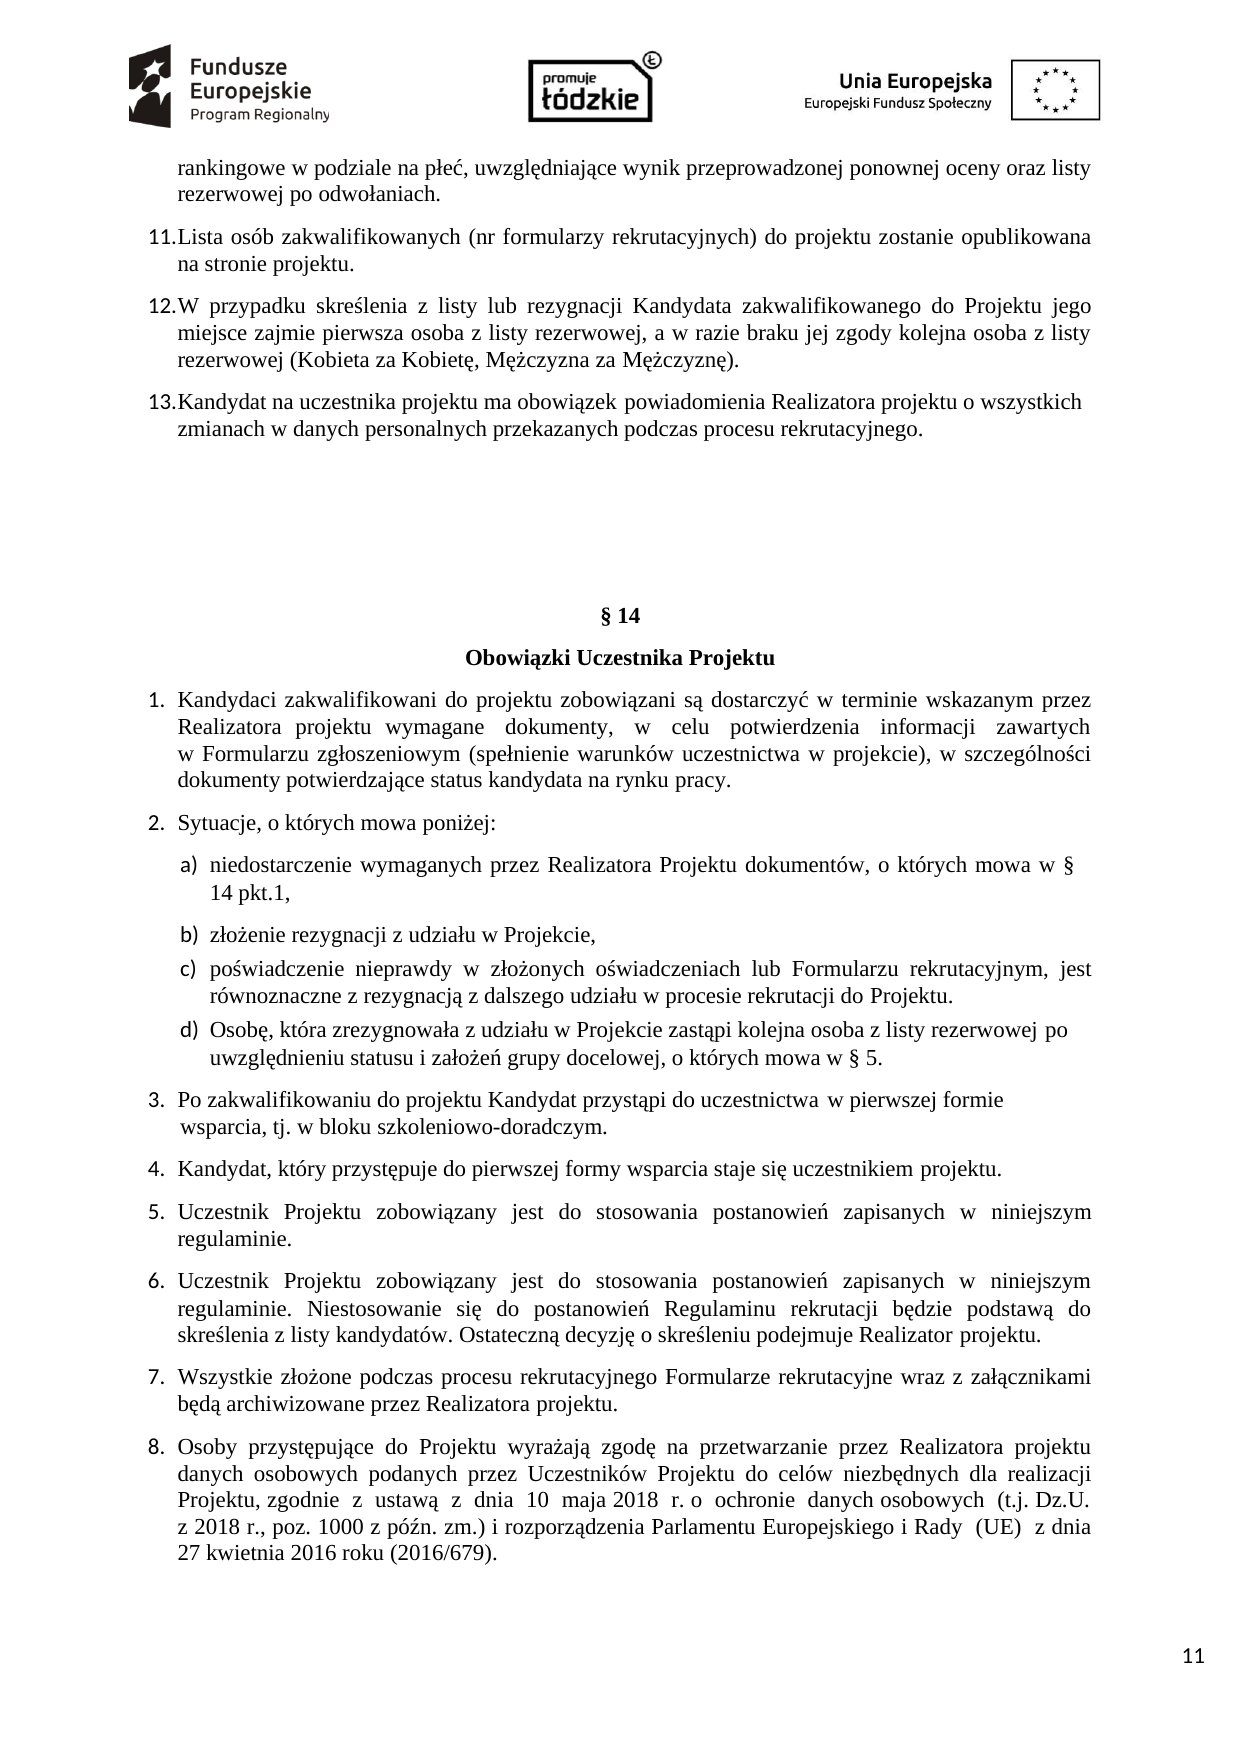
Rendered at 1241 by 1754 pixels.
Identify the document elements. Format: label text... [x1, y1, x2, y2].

list złożenie rezygnacji z udziału w Projekcie, [180, 920, 1105, 948]
list Uczestnik Projektu zobowiązany jest do stosowania postanowień zapisanych w niniejszym regulaminie. Niestosowanie się do postanowień Regulaminu rekrutacji będzie podstawą do skreślenia z listy kandydatów. Ostateczną decyzję o skreśleniu podejmuje Realizator projektu. [148, 1267, 1093, 1347]
list Kandydaci zakwalifikowani do projektu zobowiązani są dostarczyć w terminie wskazanym przez Realizatora projektu wymagane dokumenty, w celu potwierdzenia informacji zawartych w Formularzu zgłoszeniowym (spełnienie warunków uczestnictwa w projekcie), w szczególności dokumenty potwierdzające status kandydata na rynku pracy. [148, 685, 1093, 792]
list Kandydat na uczestnika projektu ma obowiązek powiadomienia Realizatora projektu o wszystkich [148, 387, 1093, 415]
list Osoby przystępujące do Projektu wyrażają zgodę na przetwarzanie przez Realizatora projektu danych osobowych podanych przez Uczestników Projektu do celów niezbędnych dla realizacji Projektu, zgodnie z ustawą z dnia 10 maja 2018 r. o ochronie danych osobowych (t.j. Dz.U. z 2018 r., poz. 1000 z późn. zm.) i rozporządzenia Parlamentu Europejskiego i Rady (UE) z dnia 27 kwietnia 2016 roku (2016/679). [148, 1432, 1093, 1565]
list niedostarczenie wymaganych przez Realizatora Projektu dokumentów, o których mowa w § [180, 851, 1105, 879]
list poświadczenie nieprawdy w złożonych oświadczeniach lub Formularzu rekrutacyjnym, jest równoznaczne z rezygnacją z dalszego udziału w procesie rekrutacji do Projektu. [180, 954, 1093, 1009]
picture [527, 50, 666, 123]
list Po zakwalifikowaniu do projektu Kandydat przystąpi do uczestnictwa w pierwszej formie [148, 1085, 1105, 1113]
picture [129, 44, 329, 128]
text 14 pkt.1, [209, 879, 1105, 905]
list Lista osób zakwalifikowanych (nr formularzy rekrutacyjnych) do projektu zostanie opublikowana na stronie projektu. [148, 222, 1093, 276]
list Osobę, która zrezygnowała z udziału w Projekcie zastąpi kolejna osoba z listy rezerwowej po [180, 1016, 1093, 1044]
text wsparcia, tj. w bloku szkoleniowo-doradczym. [177, 1113, 1105, 1139]
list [148, 154, 1093, 207]
list Uczestnik Projektu zobowiązany jest do stosowania postanowień zapisanych w niniejszym regulaminie. [148, 1197, 1093, 1252]
picture [800, 55, 1104, 125]
list Kandydat, który przystępuje do pierwszej formy wsparcia staje się uczestnikiem projektu. [148, 1154, 1105, 1182]
text Obowiązki Uczestnika Projektu [174, 644, 1066, 670]
list W przypadku skreślenia z listy lub rezygnacji Kandydata zakwalifikowanego do Projektu jego miejsce zajmie pierwsza osoba z listy rezerwowej, a w razie braku jej zgody kolejna osoba z listy rezerwowej (Kobieta za Kobietę, Mężczyzna za Mężczyznę). [148, 291, 1093, 372]
text zmianach w danych personalnych przekazanych podczas procesu rekrutacyjnego. [177, 415, 1105, 441]
subtitle § 14 [174, 603, 1066, 629]
text uwzględnieniu statusu i założeń grupy docelowej, o których mowa w § 5. [209, 1044, 1105, 1070]
list Wszystkie złożone podczas procesu rekrutacyjnego Formularze rekrutacyjne wraz z załącznikami będą archiwizowane przez Realizatora projektu. [148, 1362, 1093, 1417]
list Sytuacje, o których mowa poniżej: [148, 808, 1105, 836]
